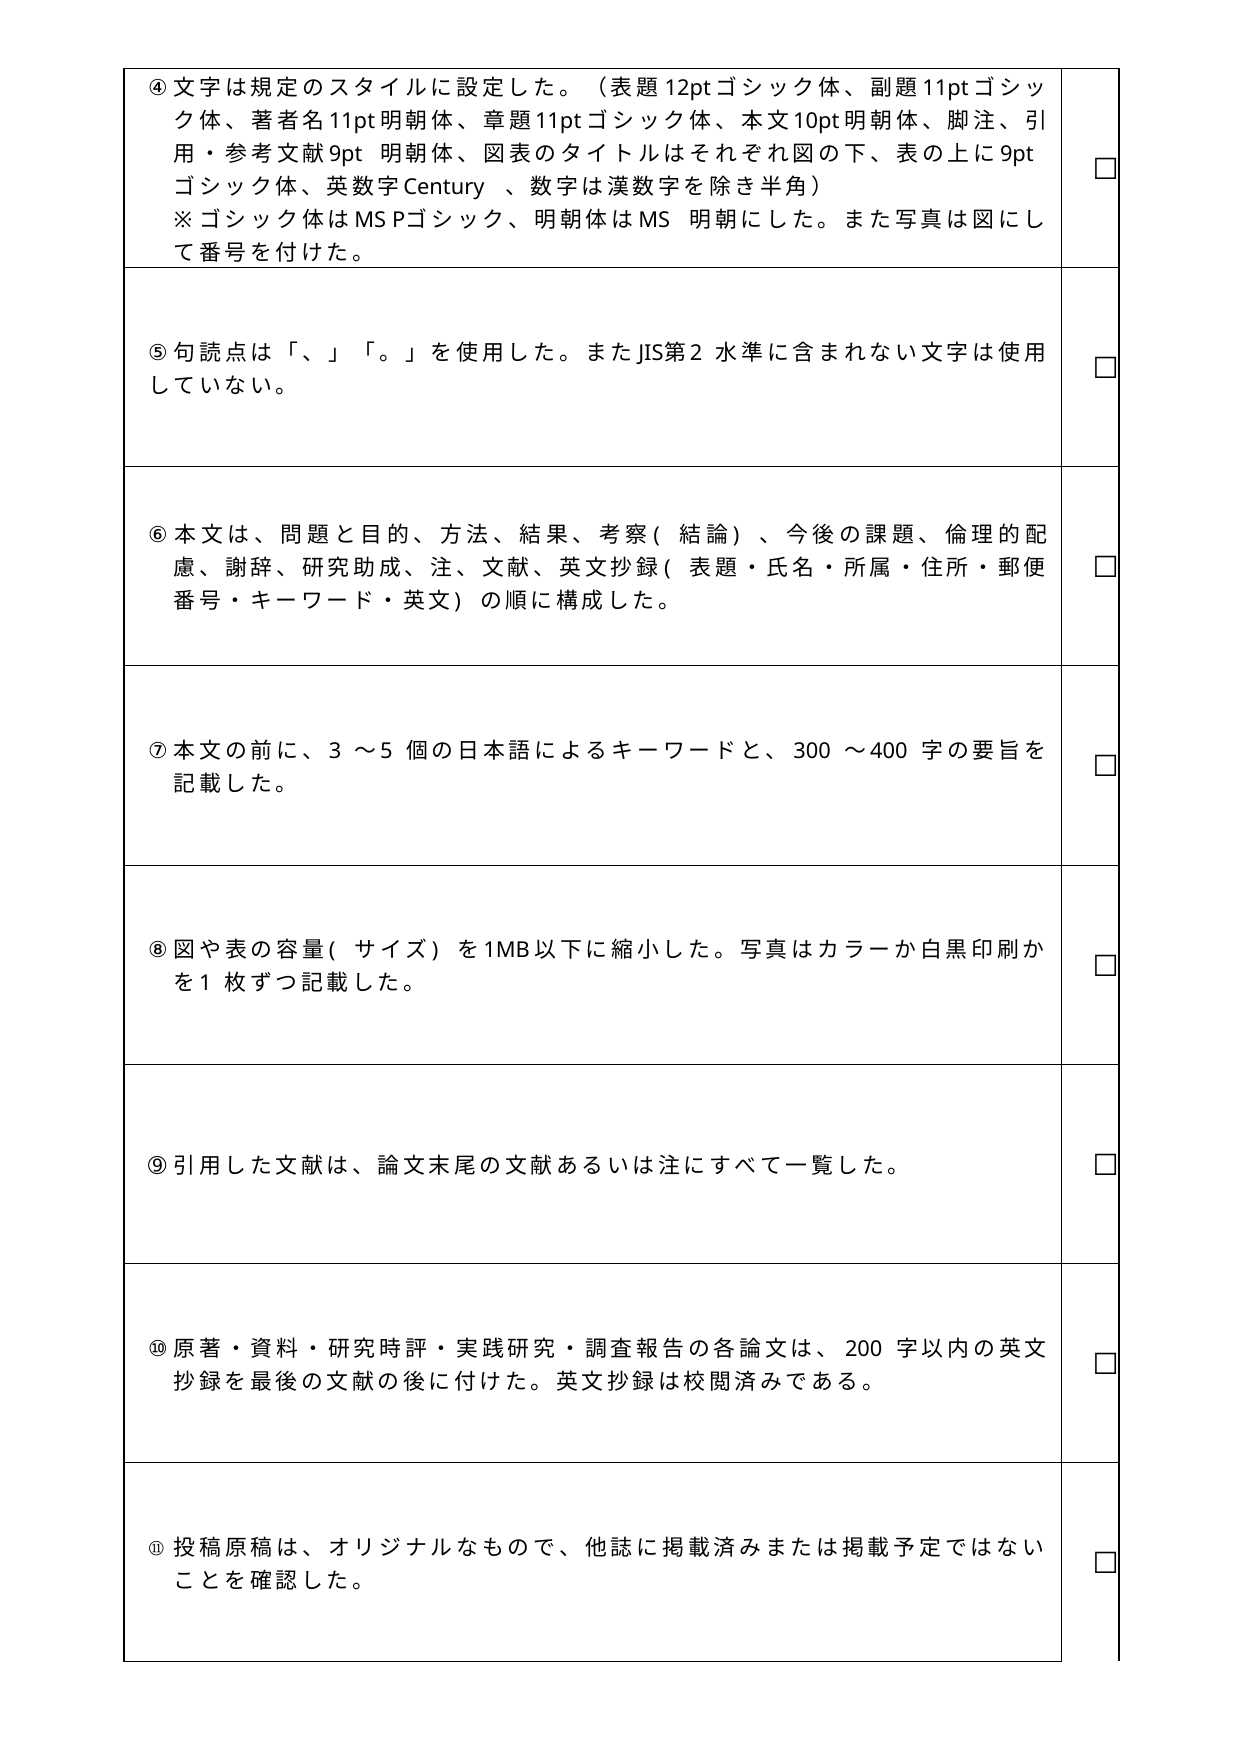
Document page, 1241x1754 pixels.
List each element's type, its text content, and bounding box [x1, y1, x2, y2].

table_cell [1062, 866, 1118, 1064]
table_cell [1062, 69, 1118, 267]
table_cell ⑤句読点は「、」「。」を使用した。またJIS第2水準に含まれない文字は使用していない。 [125, 268, 1061, 466]
table_cell [1062, 268, 1118, 466]
table_cell [1062, 1065, 1118, 1263]
table_cell ⑩原著・資料・研究時評・実践研究・調査報告の各論文は、200字以内の英文抄録を最後の文献の後に付けた。英文抄録は校閲済みである。 [125, 1264, 1061, 1462]
table_cell ⑦本文の前に、3～5個の日本語によるキーワードと、300～400字の要旨を記載した。 [125, 666, 1061, 864]
table_cell ④文字は規定のスタイルに設定した。（表題12ptゴシック体、副題11ptゴシック体、著者名11pt明朝体、章題11ptゴシック体、本文10pt明朝体、脚注、引用・参考文献9pt明朝体、図表のタイトルはそれぞれ図の下、表の上に9ptゴシック体、英数字Century、数字は漢数字を除き半角） ※ゴシック体はMS Pゴシック、明朝体はMS明朝にした。また写真は図にして番号を付けた。 [125, 69, 1061, 267]
table_cell [1062, 467, 1118, 665]
table_cell [1062, 1463, 1118, 1661]
table_cell ⑧図や表の容量(サイズ)を1MB以下に縮小した。写真はカラーか白黒印刷かを1枚ずつ記載した。 [125, 866, 1061, 1064]
table_cell [1062, 1264, 1118, 1462]
table_cell ⑥本文は、問題と目的、方法、結果、考察(結論)、今後の課題、倫理的配慮、謝辞、研究助成、注、文献、英文抄録(表題・氏名・所属・住所・郵便番号・キーワード・英文)の順に構成した。 [125, 467, 1061, 665]
table_cell ⑪投稿原稿は、オリジナルなもので、他誌に掲載済みまたは掲載予定ではないことを確認した。 [125, 1463, 1061, 1661]
table_cell [1062, 666, 1118, 864]
table_cell ➈引用した文献は、論文末尾の文献あるいは注にすべて一覧した。 [125, 1065, 1061, 1263]
